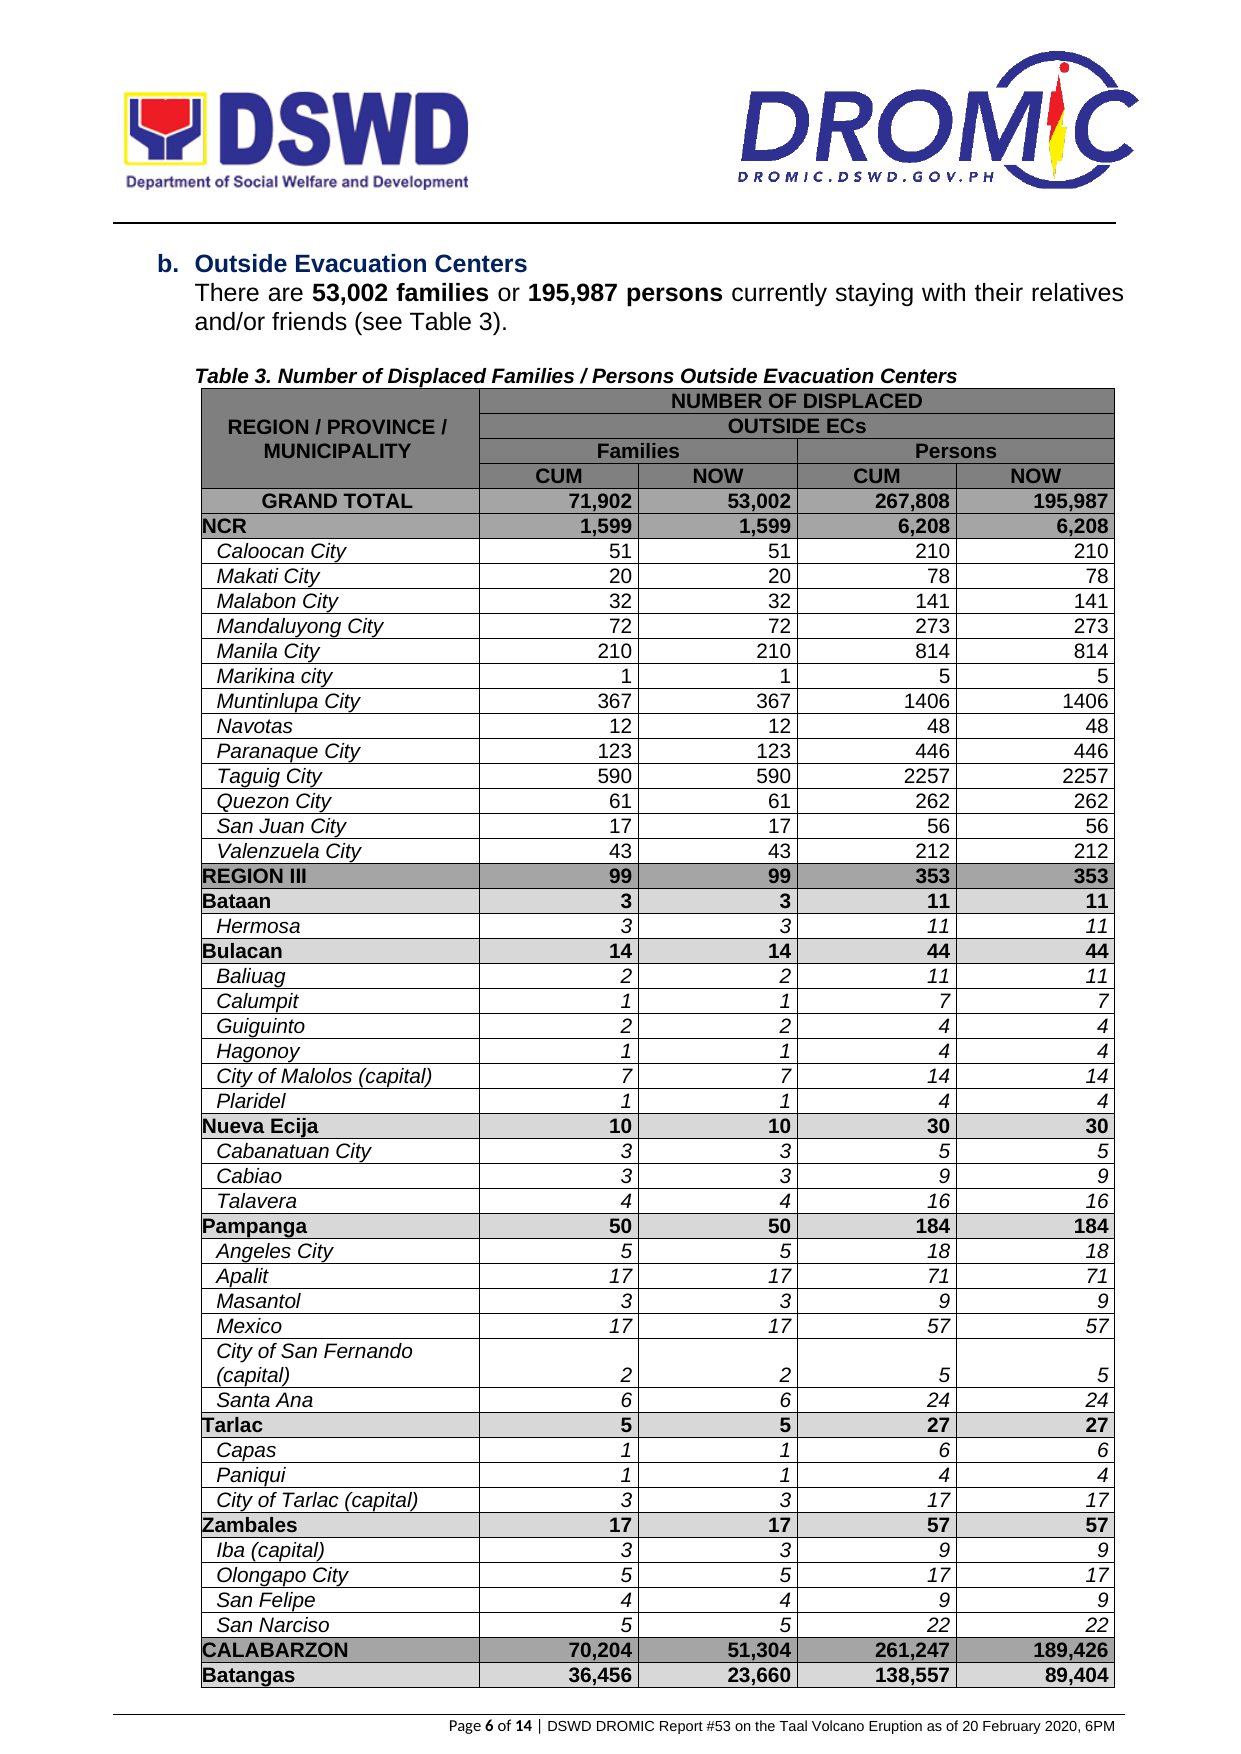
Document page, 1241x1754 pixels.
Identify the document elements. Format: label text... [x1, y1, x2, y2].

table_cell 141 [957, 589, 1114, 613]
table_cell 262 [957, 789, 1114, 813]
table_cell 20 [480, 564, 638, 588]
table_cell City of San Fernando (capital) [215, 1339, 479, 1387]
table_cell 273 [957, 614, 1114, 638]
table_cell 89,404 [957, 1663, 1114, 1687]
table_cell 17 [957, 1563, 1114, 1587]
table_cell Valenzuela City [202, 839, 479, 863]
table_cell 4 [480, 1588, 638, 1612]
table_header NUMBER OF DISPLACED [480, 389, 1114, 413]
table_cell Baliuag [215, 964, 479, 988]
table_cell 1 [639, 1089, 797, 1113]
table_cell [202, 914, 215, 938]
table_cell 5 [480, 1613, 638, 1637]
table_cell 6 [798, 1438, 956, 1462]
table_cell Angeles City [215, 1239, 479, 1263]
table_cell Santa Ana [215, 1388, 479, 1412]
table_cell 446 [798, 739, 956, 763]
table_cell CUM [480, 464, 638, 488]
table_cell 71 [798, 1264, 956, 1288]
table_cell NOW [957, 464, 1114, 488]
table_cell [202, 1463, 215, 1487]
table_cell 48 [798, 714, 956, 738]
table_cell 1 [480, 1438, 638, 1462]
table_cell 267,808 [798, 489, 956, 513]
table_cell 367 [639, 689, 797, 713]
table_cell Bataan [202, 889, 479, 913]
table_cell 184 [798, 1214, 956, 1238]
table_cell 17 [639, 814, 797, 838]
table_cell Plaridel [215, 1089, 479, 1113]
table_cell [202, 1588, 215, 1612]
table_cell Bulacan [202, 939, 479, 963]
table_cell 367 [480, 689, 638, 713]
table_cell 72 [480, 614, 638, 638]
table_cell 5 [957, 1339, 1114, 1387]
table_cell REGION III [202, 864, 479, 888]
table_cell [202, 1264, 215, 1288]
table_cell 56 [957, 814, 1114, 838]
table_cell 71 [957, 1264, 1114, 1288]
table_cell 11 [798, 964, 956, 988]
table_cell 78 [957, 564, 1114, 588]
table_cell 17 [957, 1488, 1114, 1512]
table_cell 2 [639, 964, 797, 988]
table_cell OUTSIDE ECs [480, 414, 1114, 438]
table_cell 16 [957, 1189, 1114, 1213]
table_cell 4 [798, 1014, 956, 1038]
table_cell 57 [798, 1513, 956, 1537]
table_cell 123 [480, 739, 638, 763]
table_cell 4 [957, 1039, 1114, 1063]
table_cell 2 [480, 1014, 638, 1038]
table_cell 3 [639, 914, 797, 938]
table_cell 1 [480, 989, 638, 1013]
table_cell 210 [480, 639, 638, 663]
table_cell San Narciso [215, 1613, 479, 1637]
table_cell 4 [798, 1089, 956, 1113]
table_cell City of Tarlac (capital) [215, 1488, 479, 1512]
list There are 53,002 families or 195,987 persons currently staying with their relatives and/or friends (see Table 3). [194, 278, 1125, 335]
table_cell 3 [639, 1488, 797, 1512]
table_cell 1,599 [639, 514, 797, 538]
table_cell 7 [957, 989, 1114, 1013]
table_cell 53,002 [639, 489, 797, 513]
table_cell 10 [639, 1114, 797, 1138]
table_cell 36,456 [480, 1663, 638, 1687]
table_cell Paranaque City [202, 739, 479, 763]
table_cell 78 [798, 564, 956, 588]
table_cell 51 [639, 539, 797, 563]
table_cell 27 [798, 1413, 956, 1437]
table_cell [202, 1289, 215, 1313]
table_cell 17 [480, 1513, 638, 1537]
table_cell 590 [639, 764, 797, 788]
table_cell CUM [798, 464, 956, 488]
table_cell Apalit [215, 1264, 479, 1288]
table_cell 17 [639, 1264, 797, 1288]
table_cell 14 [798, 1064, 956, 1088]
table_cell 184 [957, 1214, 1114, 1238]
table_cell 70,204 [480, 1638, 638, 1662]
table_cell 1 [480, 1039, 638, 1063]
table_cell 57 [798, 1314, 956, 1338]
table_cell 23,660 [639, 1663, 797, 1687]
table_cell Manila City [202, 639, 479, 663]
table_cell Cabiao [215, 1164, 479, 1188]
table_cell [202, 1089, 215, 1113]
table_cell Masantol [215, 1289, 479, 1313]
table_cell 814 [798, 639, 956, 663]
table_cell 6,208 [957, 514, 1114, 538]
table_cell NCR [202, 514, 479, 538]
table_cell 57 [957, 1314, 1114, 1338]
table_cell 2 [480, 1339, 638, 1387]
table_cell 9 [957, 1164, 1114, 1188]
table_cell Quezon City [202, 789, 479, 813]
table_cell 5 [639, 1239, 797, 1263]
table_cell 6,208 [798, 514, 956, 538]
table_cell Hagonoy [215, 1039, 479, 1063]
table_cell Zambales [202, 1513, 479, 1537]
table_cell [202, 1563, 215, 1587]
table_cell 24 [798, 1388, 956, 1412]
list Table 3. Number of Displaced Families / Persons Outside Evacuation Centers [194, 364, 1125, 388]
table_cell Capas [215, 1438, 479, 1462]
table_cell 5 [798, 1139, 956, 1163]
table_cell Mexico [215, 1314, 479, 1338]
table_cell 50 [480, 1214, 638, 1238]
table_cell CALABARZON [202, 1638, 479, 1662]
table_cell San Felipe [215, 1588, 479, 1612]
table_cell 2 [639, 1339, 797, 1387]
table_cell 17 [480, 1314, 638, 1338]
table_cell 3 [480, 889, 638, 913]
table_cell 7 [639, 1064, 797, 1088]
table_cell Caloocan City [202, 539, 479, 563]
table_cell 210 [798, 539, 956, 563]
table_cell 22 [957, 1613, 1114, 1637]
table_cell 4 [957, 1014, 1114, 1038]
table_cell 2 [639, 1014, 797, 1038]
table_cell Malabon City [202, 589, 479, 613]
table_cell [202, 1239, 215, 1263]
table_cell 1 [639, 989, 797, 1013]
table_cell 22 [798, 1613, 956, 1637]
table_cell 17 [480, 1264, 638, 1288]
table_cell 5 [639, 1563, 797, 1587]
table_cell Iba (capital) [215, 1538, 479, 1562]
table_cell 12 [639, 714, 797, 738]
table_cell 4 [798, 1039, 956, 1063]
table_cell 9 [957, 1538, 1114, 1562]
table_cell 123 [639, 739, 797, 763]
table_cell 3 [639, 1538, 797, 1562]
table_cell 5 [798, 1339, 956, 1387]
table_cell 11 [798, 914, 956, 938]
table_cell 3 [480, 1164, 638, 1188]
table_cell 814 [957, 639, 1114, 663]
table_cell 5 [480, 1239, 638, 1263]
table_cell 18 [798, 1239, 956, 1263]
table_cell 51 [480, 539, 638, 563]
table_cell 141 [798, 589, 956, 613]
table_cell 10 [480, 1114, 638, 1138]
table_cell 99 [480, 864, 638, 888]
table_cell Taguig City [202, 764, 479, 788]
table_cell 5 [639, 1413, 797, 1437]
table_cell 11 [957, 889, 1114, 913]
table_cell 56 [798, 814, 956, 838]
table_cell 1 [480, 1463, 638, 1487]
table_cell 4 [639, 1588, 797, 1612]
table_cell Olongapo City [215, 1563, 479, 1587]
table_cell 1406 [957, 689, 1114, 713]
table_cell 195,987 [957, 489, 1114, 513]
table_cell 2 [480, 964, 638, 988]
table_cell 72 [639, 614, 797, 638]
table_cell 3 [480, 1139, 638, 1163]
table_cell 3 [639, 1164, 797, 1188]
table_cell 9 [798, 1164, 956, 1188]
table_cell 1 [639, 1039, 797, 1063]
table_cell 6 [639, 1388, 797, 1412]
table_cell 1,599 [480, 514, 638, 538]
table_cell 212 [957, 839, 1114, 863]
table_cell 3 [480, 1289, 638, 1313]
table_cell 5 [480, 1563, 638, 1587]
table_cell 14 [957, 1064, 1114, 1088]
table_cell 1 [639, 1463, 797, 1487]
table_cell 99 [639, 864, 797, 888]
table_cell [202, 1064, 215, 1088]
table_cell 18 [957, 1239, 1114, 1263]
table_cell [202, 1189, 215, 1213]
table_cell 5 [480, 1413, 638, 1437]
table_cell 3 [639, 1289, 797, 1313]
table_cell 24 [957, 1388, 1114, 1412]
table_cell Marikina city [202, 664, 479, 688]
table_cell 3 [639, 889, 797, 913]
table_cell Batangas [202, 1663, 479, 1687]
table_cell Families [480, 439, 797, 463]
table_cell 20 [639, 564, 797, 588]
table_cell 11 [798, 889, 956, 913]
table_cell 590 [480, 764, 638, 788]
table_cell 4 [480, 1189, 638, 1213]
table_cell 9 [957, 1289, 1114, 1313]
table_cell 9 [798, 1588, 956, 1612]
table_cell 3 [480, 914, 638, 938]
table_cell [202, 1164, 215, 1188]
table_cell 6 [957, 1438, 1114, 1462]
table_cell 44 [798, 939, 956, 963]
table_cell 48 [957, 714, 1114, 738]
table_cell 11 [957, 914, 1114, 938]
table_cell 14 [480, 939, 638, 963]
table_cell GRAND TOTAL [202, 489, 479, 513]
table_cell 4 [957, 1463, 1114, 1487]
table_cell 1 [480, 1089, 638, 1113]
table_cell 3 [480, 1488, 638, 1512]
table_cell 5 [798, 664, 956, 688]
table_cell Muntinlupa City [202, 689, 479, 713]
table_cell 12 [480, 714, 638, 738]
table_cell 32 [639, 589, 797, 613]
picture [730, 50, 1144, 188]
table_cell 14 [639, 939, 797, 963]
table_cell 30 [798, 1114, 956, 1138]
table_cell City of Malolos (capital) [215, 1064, 479, 1088]
table_cell San Juan City [202, 814, 479, 838]
table_cell 3 [639, 1139, 797, 1163]
table_cell [202, 1613, 215, 1637]
table_cell 32 [480, 589, 638, 613]
table_cell 61 [480, 789, 638, 813]
table_cell 43 [480, 839, 638, 863]
table_cell 189,426 [957, 1638, 1114, 1662]
table_cell [202, 1314, 215, 1338]
table_cell 9 [957, 1588, 1114, 1612]
table_cell 3 [480, 1538, 638, 1562]
table_cell 6 [480, 1388, 638, 1412]
table_cell 17 [480, 814, 638, 838]
table_cell [202, 964, 215, 988]
table_cell 353 [957, 864, 1114, 888]
table_cell 5 [957, 1139, 1114, 1163]
table_cell Navotas [202, 714, 479, 738]
table_cell 51,304 [639, 1638, 797, 1662]
table_cell [202, 1488, 215, 1512]
table_cell 261,247 [798, 1638, 956, 1662]
table_cell 71,902 [480, 489, 638, 513]
table_cell 1 [639, 1438, 797, 1462]
table_cell 1 [639, 664, 797, 688]
table_cell Talavera [215, 1189, 479, 1213]
table_cell Paniqui [215, 1463, 479, 1487]
table_header REGION / PROVINCE / MUNICIPALITY [202, 389, 479, 488]
table_cell 1406 [798, 689, 956, 713]
table_cell Mandaluyong City [202, 614, 479, 638]
table_cell NOW [639, 464, 797, 488]
table_cell Persons [798, 439, 1114, 463]
table_cell 17 [639, 1314, 797, 1338]
table_cell 11 [957, 964, 1114, 988]
table_cell Guiguinto [215, 1014, 479, 1038]
table_cell 210 [639, 639, 797, 663]
table_cell 17 [639, 1513, 797, 1537]
table_cell 262 [798, 789, 956, 813]
table_cell Cabanatuan City [215, 1139, 479, 1163]
table_cell Tarlac [202, 1413, 479, 1437]
table_cell 17 [798, 1563, 956, 1587]
table_cell 30 [957, 1114, 1114, 1138]
table_cell 50 [639, 1214, 797, 1238]
table_cell Hermosa [215, 914, 479, 938]
table_cell 2257 [798, 764, 956, 788]
table_cell 16 [798, 1189, 956, 1213]
table_cell [202, 1538, 215, 1562]
table_cell [202, 1139, 215, 1163]
table_cell [202, 1438, 215, 1462]
table_cell Calumpit [215, 989, 479, 1013]
table_cell 273 [798, 614, 956, 638]
table_cell 9 [798, 1289, 956, 1313]
table_cell 57 [957, 1513, 1114, 1537]
table_cell 27 [957, 1413, 1114, 1437]
table_cell [202, 1039, 215, 1063]
table_cell Makati City [202, 564, 479, 588]
table_cell 4 [639, 1189, 797, 1213]
table_cell 9 [798, 1538, 956, 1562]
table_cell 4 [798, 1463, 956, 1487]
table_cell [202, 989, 215, 1013]
table_cell 4 [957, 1089, 1114, 1113]
table_cell 212 [798, 839, 956, 863]
table_cell 7 [480, 1064, 638, 1088]
picture [112, 88, 482, 195]
table_cell 353 [798, 864, 956, 888]
table_cell 138,557 [798, 1663, 956, 1687]
table_cell 43 [639, 839, 797, 863]
table_cell 1 [480, 664, 638, 688]
table_cell 61 [639, 789, 797, 813]
table_cell Nueva Ecija [202, 1114, 479, 1138]
table_cell 17 [798, 1488, 956, 1512]
table_cell 210 [957, 539, 1114, 563]
table_cell 446 [957, 739, 1114, 763]
table_cell 44 [957, 939, 1114, 963]
table_cell [202, 1388, 215, 1412]
table_cell 7 [798, 989, 956, 1013]
table_cell 2257 [957, 764, 1114, 788]
table_cell [202, 1014, 215, 1038]
table_cell 5 [639, 1613, 797, 1637]
table_cell Pampanga [202, 1214, 479, 1238]
table_cell [202, 1339, 215, 1387]
table_cell 5 [957, 664, 1114, 688]
list Outside Evacuation Centers [157, 249, 1125, 278]
